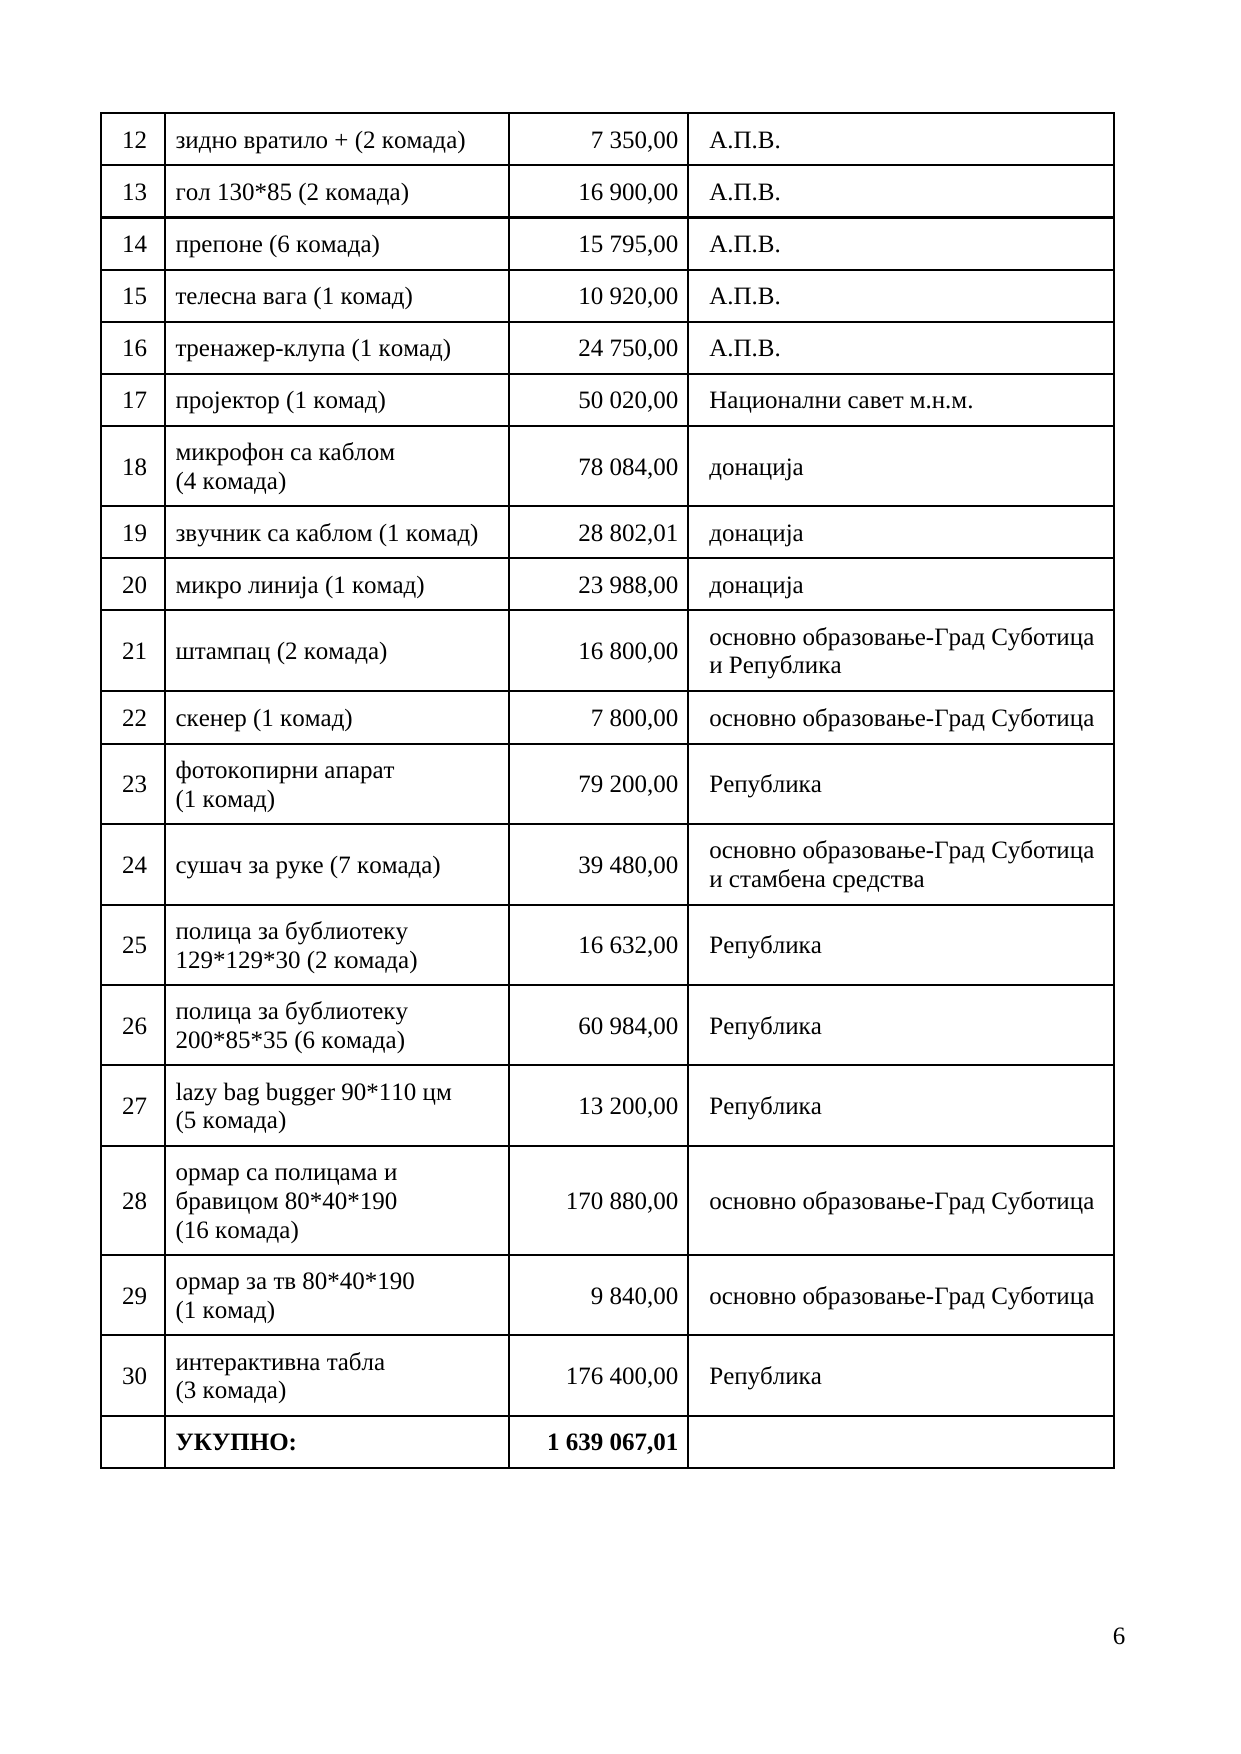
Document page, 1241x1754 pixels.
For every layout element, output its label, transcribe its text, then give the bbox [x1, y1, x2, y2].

table_cell 16 800,00 [510, 611, 687, 690]
table_cell 1 639 067,01 [510, 1417, 687, 1467]
table_cell 24 [102, 825, 164, 903]
table_cell скенер (1 комад) [166, 692, 508, 743]
table_cell Република [689, 986, 1113, 1064]
table_cell телесна вага (1 комад) [166, 271, 508, 321]
table_cell 9 840,00 [510, 1256, 687, 1334]
table_cell 39 480,00 [510, 825, 687, 903]
table_cell сушач за руке (7 комада) [166, 825, 508, 903]
table_cell 12 [102, 114, 164, 164]
table_cell Република [689, 745, 1113, 823]
table_cell фотокопирни апарат (1 комад) [166, 745, 508, 823]
table_cell гол 130*85 (2 комада) [166, 166, 508, 216]
table_cell 14 [102, 219, 164, 268]
table_cell А.П.В. [689, 166, 1113, 216]
table_cell штампац (2 комада) [166, 611, 508, 690]
table_cell пројектор (1 комад) [166, 375, 508, 425]
table_cell 79 200,00 [510, 745, 687, 823]
table_cell 20 [102, 559, 164, 609]
table_cell 21 [102, 611, 164, 690]
table_cell Република [689, 1336, 1113, 1415]
table_cell 22 [102, 692, 164, 743]
table_cell 16 632,00 [510, 906, 687, 984]
table_cell 25 [102, 906, 164, 984]
table_cell основно образовање-Град Суботица [689, 1147, 1113, 1254]
table_cell А.П.В. [689, 323, 1113, 373]
table_cell А.П.В. [689, 114, 1113, 164]
table_cell тренажер-клупа (1 комад) [166, 323, 508, 373]
table_cell 60 984,00 [510, 986, 687, 1064]
table_cell 17 [102, 375, 164, 425]
table_cell основно образовање-Град Суботица и Република [689, 611, 1113, 690]
table_cell донација [689, 427, 1113, 505]
table_cell 170 880,00 [510, 1147, 687, 1254]
table_cell звучник са каблом (1 комад) [166, 507, 508, 557]
table_cell микрофон са каблом (4 комада) [166, 427, 508, 505]
table_cell 15 [102, 271, 164, 321]
table_cell А.П.В. [689, 271, 1113, 321]
table_cell 16 900,00 [510, 166, 687, 216]
table_cell 78 084,00 [510, 427, 687, 505]
table_cell 7 800,00 [510, 692, 687, 743]
table_cell 24 750,00 [510, 323, 687, 373]
table_cell основно образовање-Град Суботица и стамбена средства [689, 825, 1113, 903]
table_cell 50 020,00 [510, 375, 687, 425]
table_cell интерактивна табла (3 комада) [166, 1336, 508, 1415]
table_cell УКУПНО: [166, 1417, 508, 1467]
table_cell 16 [102, 323, 164, 373]
table_cell ормар за тв 80*40*190 (1 комад) [166, 1256, 508, 1334]
table_cell препоне (6 комада) [166, 219, 508, 268]
table_cell 29 [102, 1256, 164, 1334]
table_cell 10 920,00 [510, 271, 687, 321]
table_cell 23 [102, 745, 164, 823]
table_cell 13 [102, 166, 164, 216]
table_cell [689, 1417, 1113, 1467]
table_cell 23 988,00 [510, 559, 687, 609]
table_cell 15 795,00 [510, 219, 687, 268]
table_cell донација [689, 559, 1113, 609]
table_cell 28 802,01 [510, 507, 687, 557]
table_cell [102, 1417, 164, 1467]
table_cell 28 [102, 1147, 164, 1254]
table_cell донација [689, 507, 1113, 557]
table_cell полица за бублиотеку 129*129*30 (2 комада) [166, 906, 508, 984]
table_cell микро линија (1 комад) [166, 559, 508, 609]
table_cell А.П.В. [689, 219, 1113, 268]
table_cell 176 400,00 [510, 1336, 687, 1415]
table_cell lazy bag bugger 90*110 цм (5 комада) [166, 1066, 508, 1145]
table_cell 30 [102, 1336, 164, 1415]
table_cell Национални савет м.н.м. [689, 375, 1113, 425]
table_cell 7 350,00 [510, 114, 687, 164]
table_cell полица за бублиотеку 200*85*35 (6 комада) [166, 986, 508, 1064]
table_cell зидно вратило + (2 комада) [166, 114, 508, 164]
table_cell 27 [102, 1066, 164, 1145]
table_cell ормар са полицама и бравицом 80*40*190 (16 комада) [166, 1147, 508, 1254]
table_cell 13 200,00 [510, 1066, 687, 1145]
table_cell основно образовање-Град Суботица [689, 1256, 1113, 1334]
table_cell Република [689, 1066, 1113, 1145]
table_cell 18 [102, 427, 164, 505]
table_cell Република [689, 906, 1113, 984]
table_cell 26 [102, 986, 164, 1064]
table_cell 19 [102, 507, 164, 557]
table_cell основно образовање-Град Суботица [689, 692, 1113, 743]
